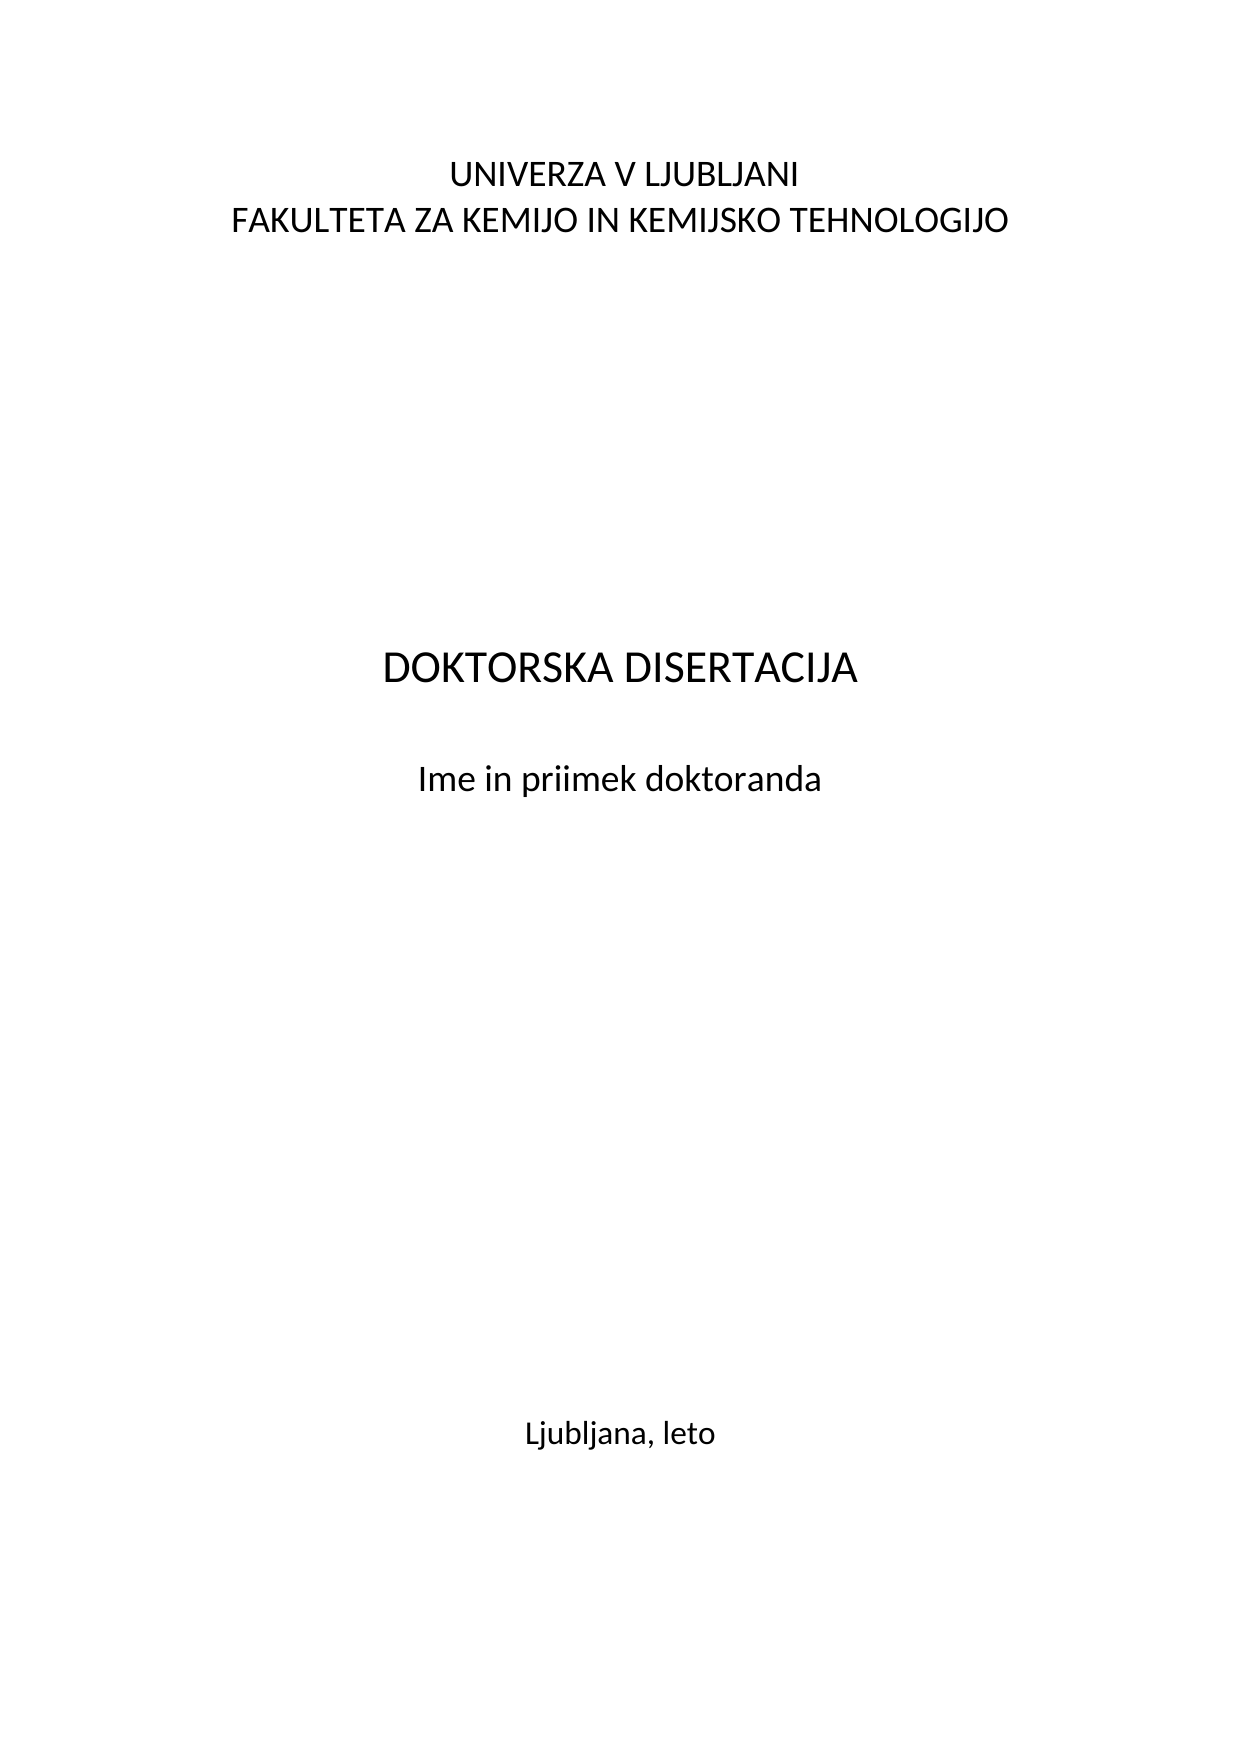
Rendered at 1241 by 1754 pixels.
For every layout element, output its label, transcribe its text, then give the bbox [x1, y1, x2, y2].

text UNIVERZA V LJUBLJANI [187, 150, 1053, 196]
text Ljubljana, leto [187, 1412, 1053, 1452]
text DOKTORSKA DISERTACIJA [187, 638, 1053, 694]
text FAKULTETA ZA KEMIJO IN KEMIJSKO TEHNOLOGIJO [187, 196, 1053, 242]
text Ime in priimek doktoranda [187, 755, 1053, 801]
